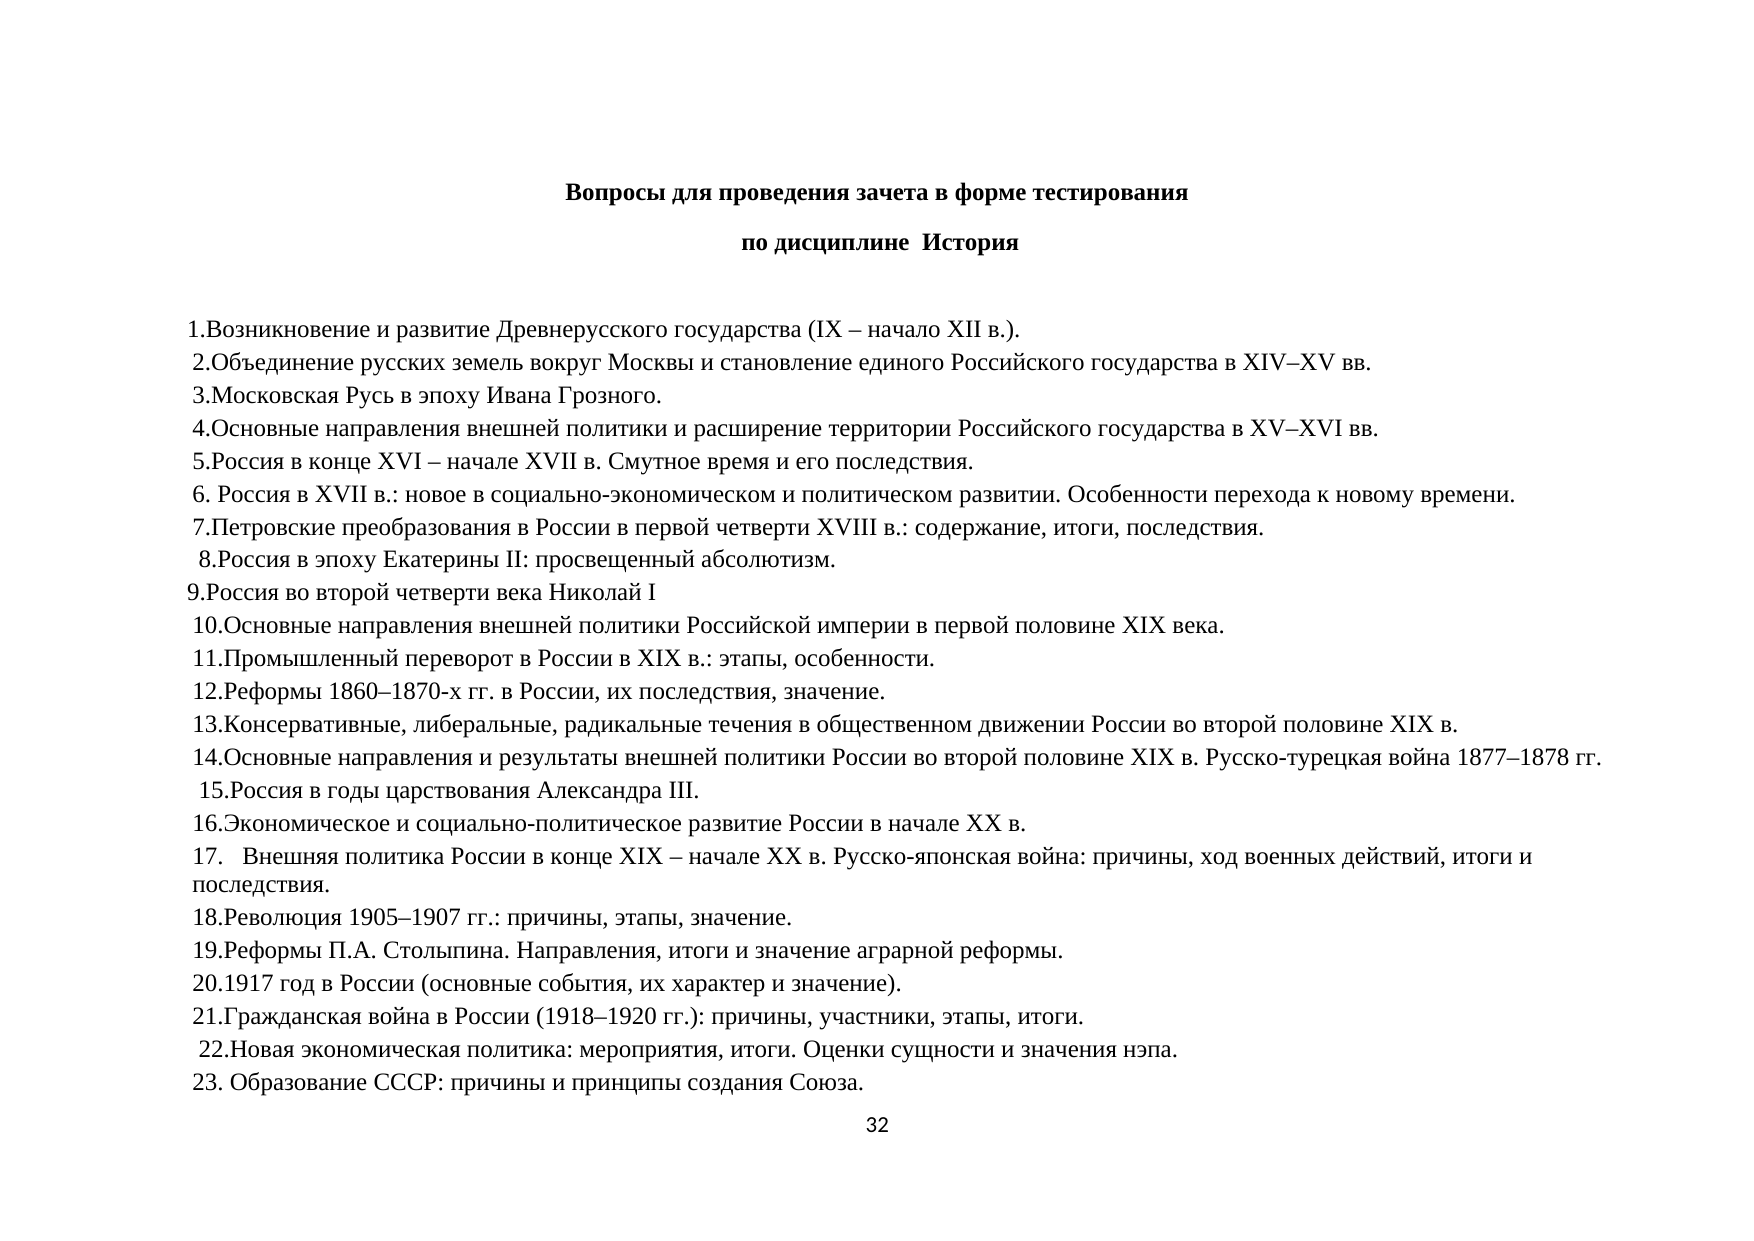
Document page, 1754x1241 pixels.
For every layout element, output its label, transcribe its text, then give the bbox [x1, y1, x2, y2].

text 13.Консервативные, либеральные, радикальные течения в общественном движении России во второй половине ХIX в. [192, 709, 1636, 738]
text 1.Возникновение и развитие Древнерусского государства (IX – начало ХII в.). [118, 314, 1636, 343]
text 11.Промышленный переворот в России в ХIX в.: этапы, особенности. [192, 643, 1636, 672]
text 6. Россия в ХVII в.: новое в социально-экономическом и политическом развитии. Особенности перехода к новому времени. [192, 479, 1636, 507]
text 18.Революция 1905–1907 гг.: причины, этапы, значение. [192, 902, 1636, 931]
text по дисциплине История [118, 227, 1636, 256]
text 5.Россия в конце ХVI – начале ХVII в. Смутное время и его последствия. [192, 446, 1636, 474]
text 9.Россия во второй четверти века Николай I [148, 577, 1636, 606]
text 17. Внешняя политика России в конце XIX – начале ХХ в. Русско-японская война: причины, ход военных действий, итоги и последствия. [192, 841, 1636, 898]
text 3.Московская Русь в эпоху Ивана Грозного. [192, 380, 1636, 409]
text 10.Основные направления внешней политики Российской империи в первой половине XIX века. [192, 610, 1636, 639]
text 21.Гражданская война в России (1918–1920 гг.): причины, участники, этапы, итоги. [192, 1001, 1636, 1030]
text 4.Основные направления внешней политики и расширение территории Российского государства в ХV–XVI вв. [192, 413, 1636, 442]
text 2.Объединение русских земель вокруг Москвы и становление единого Российского государства в ХIV–XV вв. [192, 347, 1636, 376]
text 12.Реформы 1860–1870-х гг. в России, их последствия, значение. [192, 676, 1636, 705]
text 7.Петровские преобразования в России в первой четверти ХVIII в.: содержание, итоги, последствия. [192, 512, 1636, 540]
text 23. Образование СССР: причины и принципы создания Союза. [192, 1067, 1636, 1096]
text 15.Россия в годы царствования Александра III. [192, 775, 1636, 804]
text 8.Россия в эпоху Екатерины II: просвещенный абсолютизм. [192, 544, 1636, 573]
text 19.Реформы П.А. Столыпина. Направления, итоги и значение аграрной реформы. [192, 935, 1636, 964]
text Вопросы для проведения зачета в форме тестирования [118, 177, 1636, 206]
text 20.1917 год в России (основные события, их характер и значение). [192, 968, 1636, 997]
text 14.Основные направления и результаты внешней политики России во второй половине ХIX в. Русско-турецкая война 1877–1878 гг. [192, 742, 1636, 771]
text 22.Новая экономическая политика: мероприятия, итоги. Оценки сущности и значения нэпа. [192, 1034, 1636, 1063]
text 16.Экономическое и социально-политическое развитие России в начале ХХ в. [192, 808, 1636, 837]
